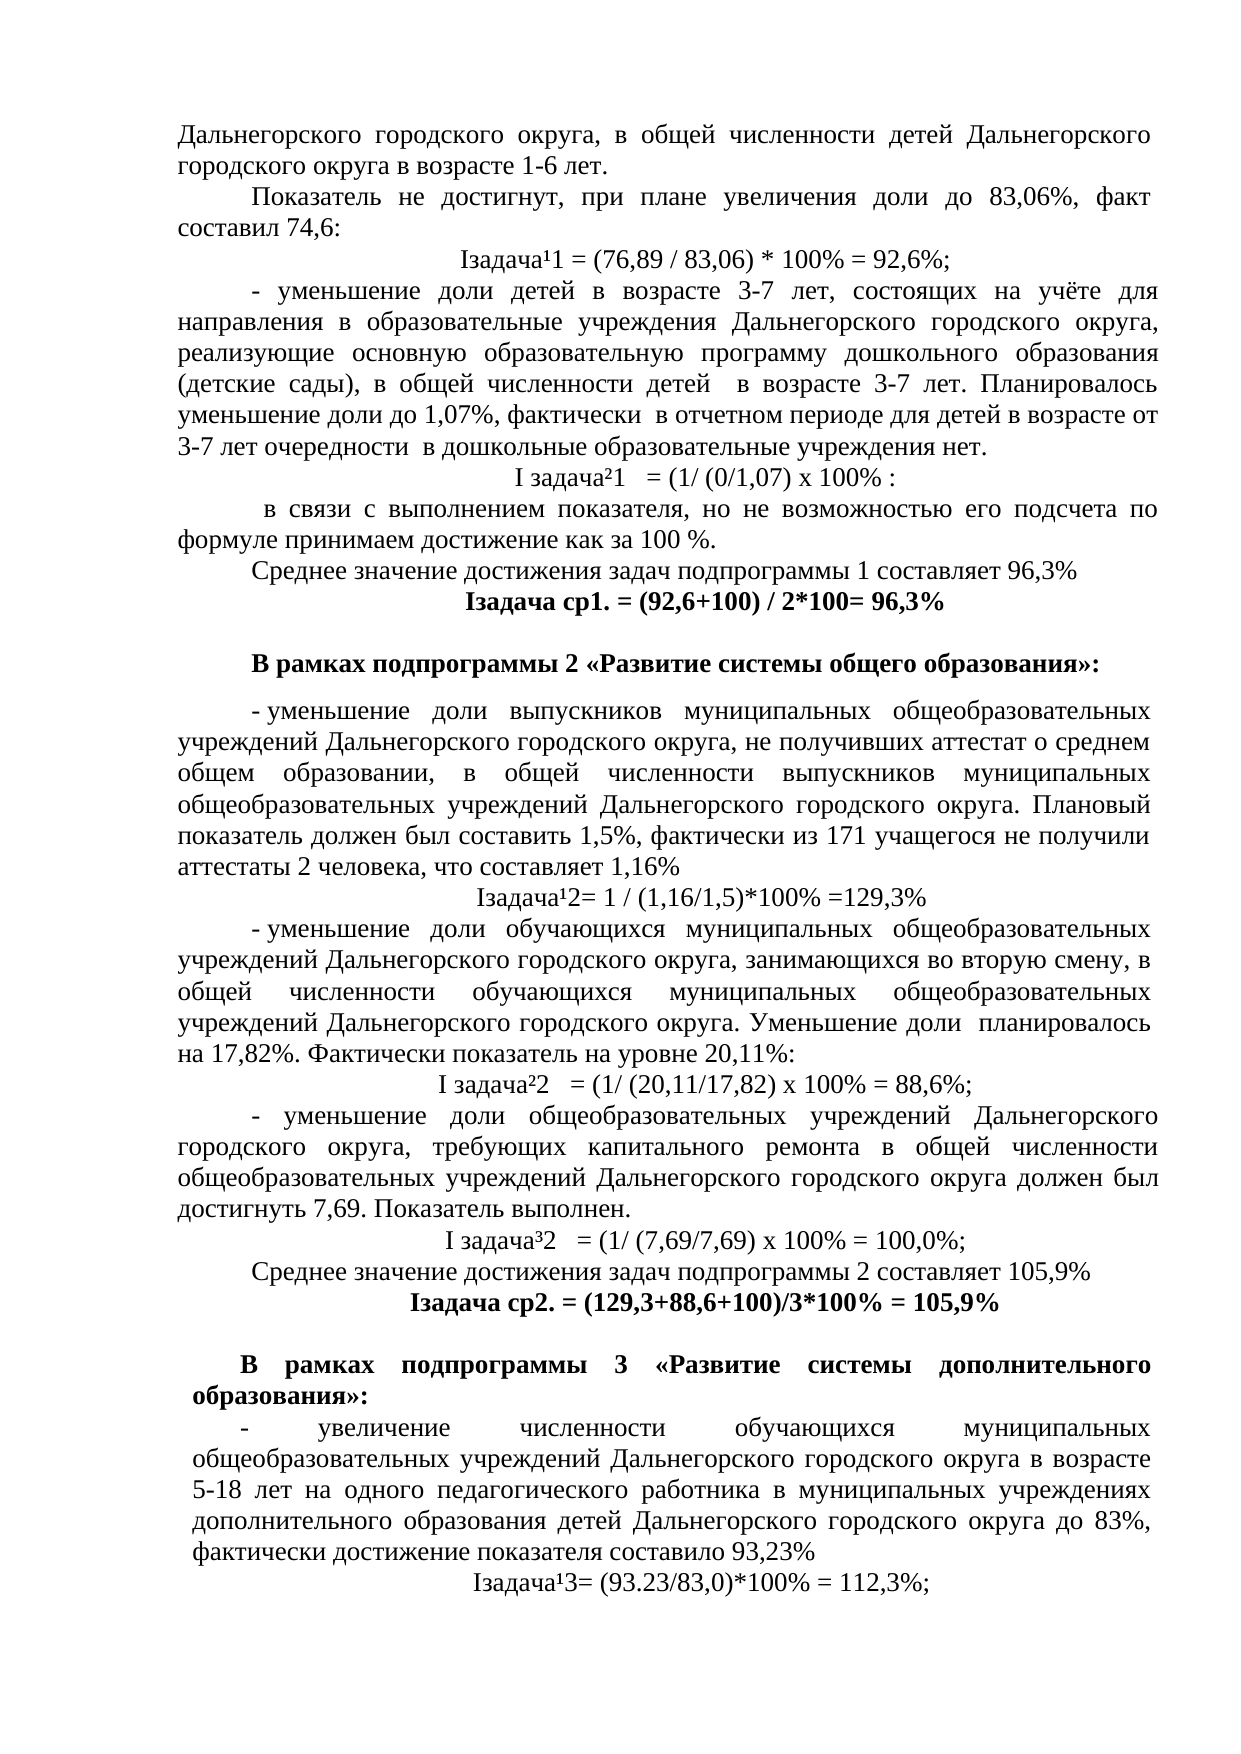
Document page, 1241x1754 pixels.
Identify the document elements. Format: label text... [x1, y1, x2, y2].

text - уменьшение доли детей в возрасте 3-7 лет, состоящих на учёте для направления в образовательные учреждения Дальнегорского городского округа, реализующие основную образовательную программу дошкольного образования (детские сады), в общей численности детей в возрасте 3-7 лет. Планировалось уменьшение доли до 1,07%, фактически в отчетном периоде для детей в возрасте от 3-7 лет очередности в дошкольные образовательные учреждения нет. [177, 274, 1159, 461]
text в связи с выполнением показателя, но не возможностью его подсчета по формуле принимаем достижение как за 100 %. [177, 492, 1159, 554]
text Iзадача ср2. = (129,3+88,6+100)/3*100% = 105,9% [177, 1286, 1159, 1317]
text Среднее значение достижения задач подпрограммы 1 составляет 96,3% [177, 554, 1159, 585]
text Iзадача ср1. = (92,6+100) / 2*100= 96,3% [177, 585, 1159, 616]
text I задача³2 = (1/ (7,69/7,69) х 100% = 100,0%; [177, 1224, 1159, 1255]
text I задача²1 = (1/ (0/1,07) х 100% : [177, 461, 1159, 492]
text - уменьшение доли общеобразовательных учреждений Дальнегорского городского округа, требующих капитального ремонта в общей численности общеобразовательных учреждений Дальнегорского городского округа должен был достигнуть 7,69. Показатель выполнен. [177, 1099, 1159, 1224]
text Среднее значение достижения задач подпрограммы 2 составляет 105,9% [177, 1255, 1159, 1286]
list В рамках подпрограммы 2 «Развитие системы общего образования»: [177, 648, 1152, 679]
text I задача²2 = (1/ (20,11/17,82) х 100% = 88,6%; [177, 1068, 1159, 1099]
list - уменьшение доли выпускников муниципальных общеобразовательных учреждений Дальнегорского городского округа, не получивших аттестат о среднем общем образовании, в общей численности выпускников муниципальных общеобразовательных учреждений Дальнегорского городского округа. Плановый показатель должен был составить 1,5%, фактически из 171 учащегося не получили аттестаты 2 человека, что составляет 1,16% [177, 694, 1152, 881]
list В рамках подпрограммы 3 «Развитие системы дополнительного образования»: [192, 1348, 1152, 1411]
list Iзадача¹2= 1 / (1,16/1,5)*100% =129,3% [177, 881, 1152, 912]
text Iзадача¹1 = (76,89 / 83,06) * 100% = 92,6%; [177, 243, 1159, 274]
list Iзадача¹3= (93.23/83,0)*100% = 112,3%; [177, 1566, 1152, 1597]
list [177, 118, 1152, 180]
list Показатель не достигнут, при плане увеличения доли до 83,06%, факт составил 74,6: [177, 180, 1152, 243]
list - увеличение численности обучающихся муниципальных общеобразовательных учреждений Дальнегорского городского округа в возрасте 5-18 лет на одного педагогического работника в муниципальных учреждениях дополнительного образования детей Дальнегорского городского округа до 83%, фактически достижение показателя составило 93,23% [192, 1411, 1152, 1566]
list - уменьшение доли обучающихся муниципальных общеобразовательных учреждений Дальнегорского городского округа, занимающихся во вторую смену, в общей численности обучающихся муниципальных общеобразовательных учреждений Дальнегорского городского округа. Уменьшение доли планировалось на 17,82%. Фактически показатель на уровне 20,11%: [177, 912, 1152, 1068]
